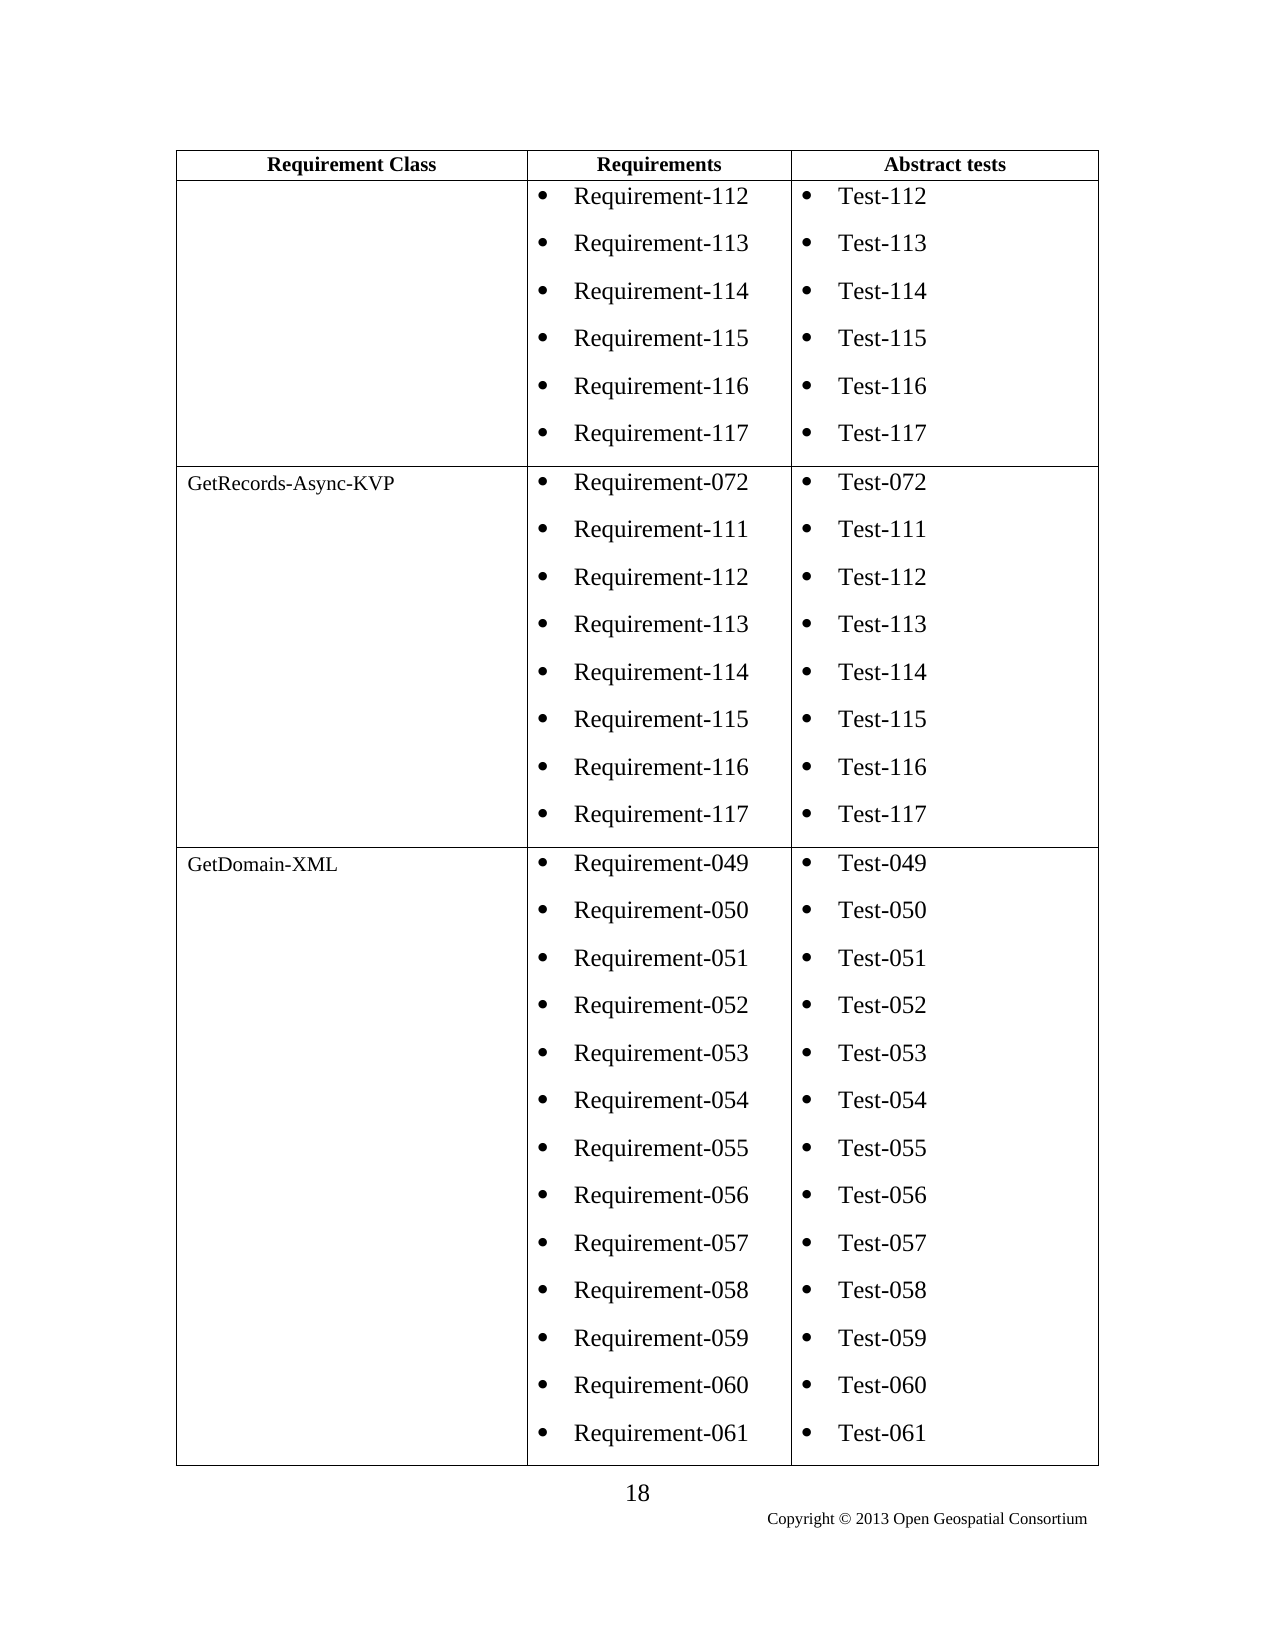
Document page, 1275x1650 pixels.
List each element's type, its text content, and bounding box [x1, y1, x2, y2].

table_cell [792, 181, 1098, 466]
table_header Abstract tests [792, 151, 1098, 180]
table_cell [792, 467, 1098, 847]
table_header Requirements [528, 151, 791, 180]
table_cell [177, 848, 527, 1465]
table_header Requirement Class [177, 151, 527, 180]
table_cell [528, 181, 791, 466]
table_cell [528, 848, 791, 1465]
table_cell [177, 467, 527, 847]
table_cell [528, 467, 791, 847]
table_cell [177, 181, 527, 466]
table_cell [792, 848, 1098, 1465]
